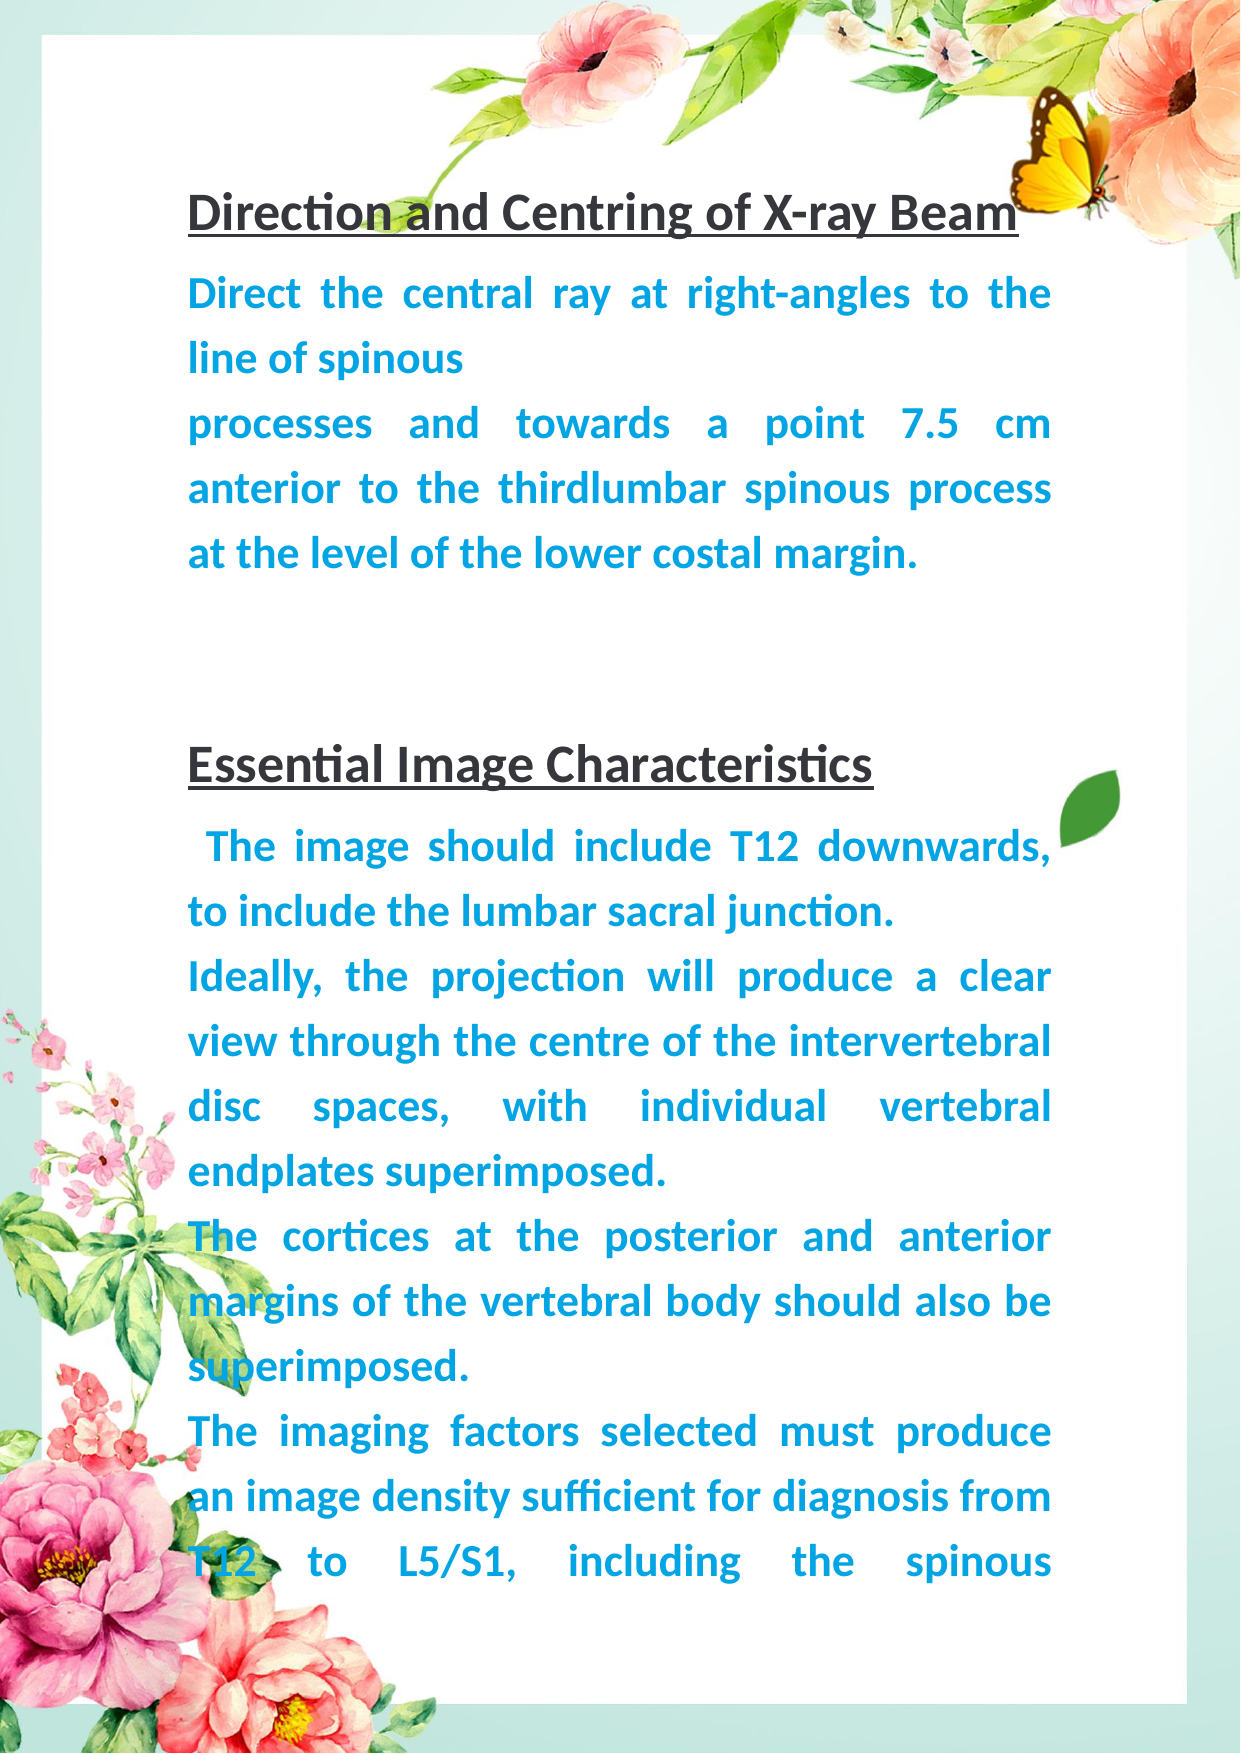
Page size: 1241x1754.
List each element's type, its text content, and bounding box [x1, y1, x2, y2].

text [187, 812, 1053, 1592]
text Direction and Centring of X-ray Beam Direct the central ray at right-angles to the line of spinous processes and towards a point 7.5 cm anterior to the thirdlumbar spinous process at the level of the lower costal margin. [187, 162, 1053, 617]
picture [0, 0, 1241, 1753]
text Essential Image Characteristics [187, 714, 1053, 812]
